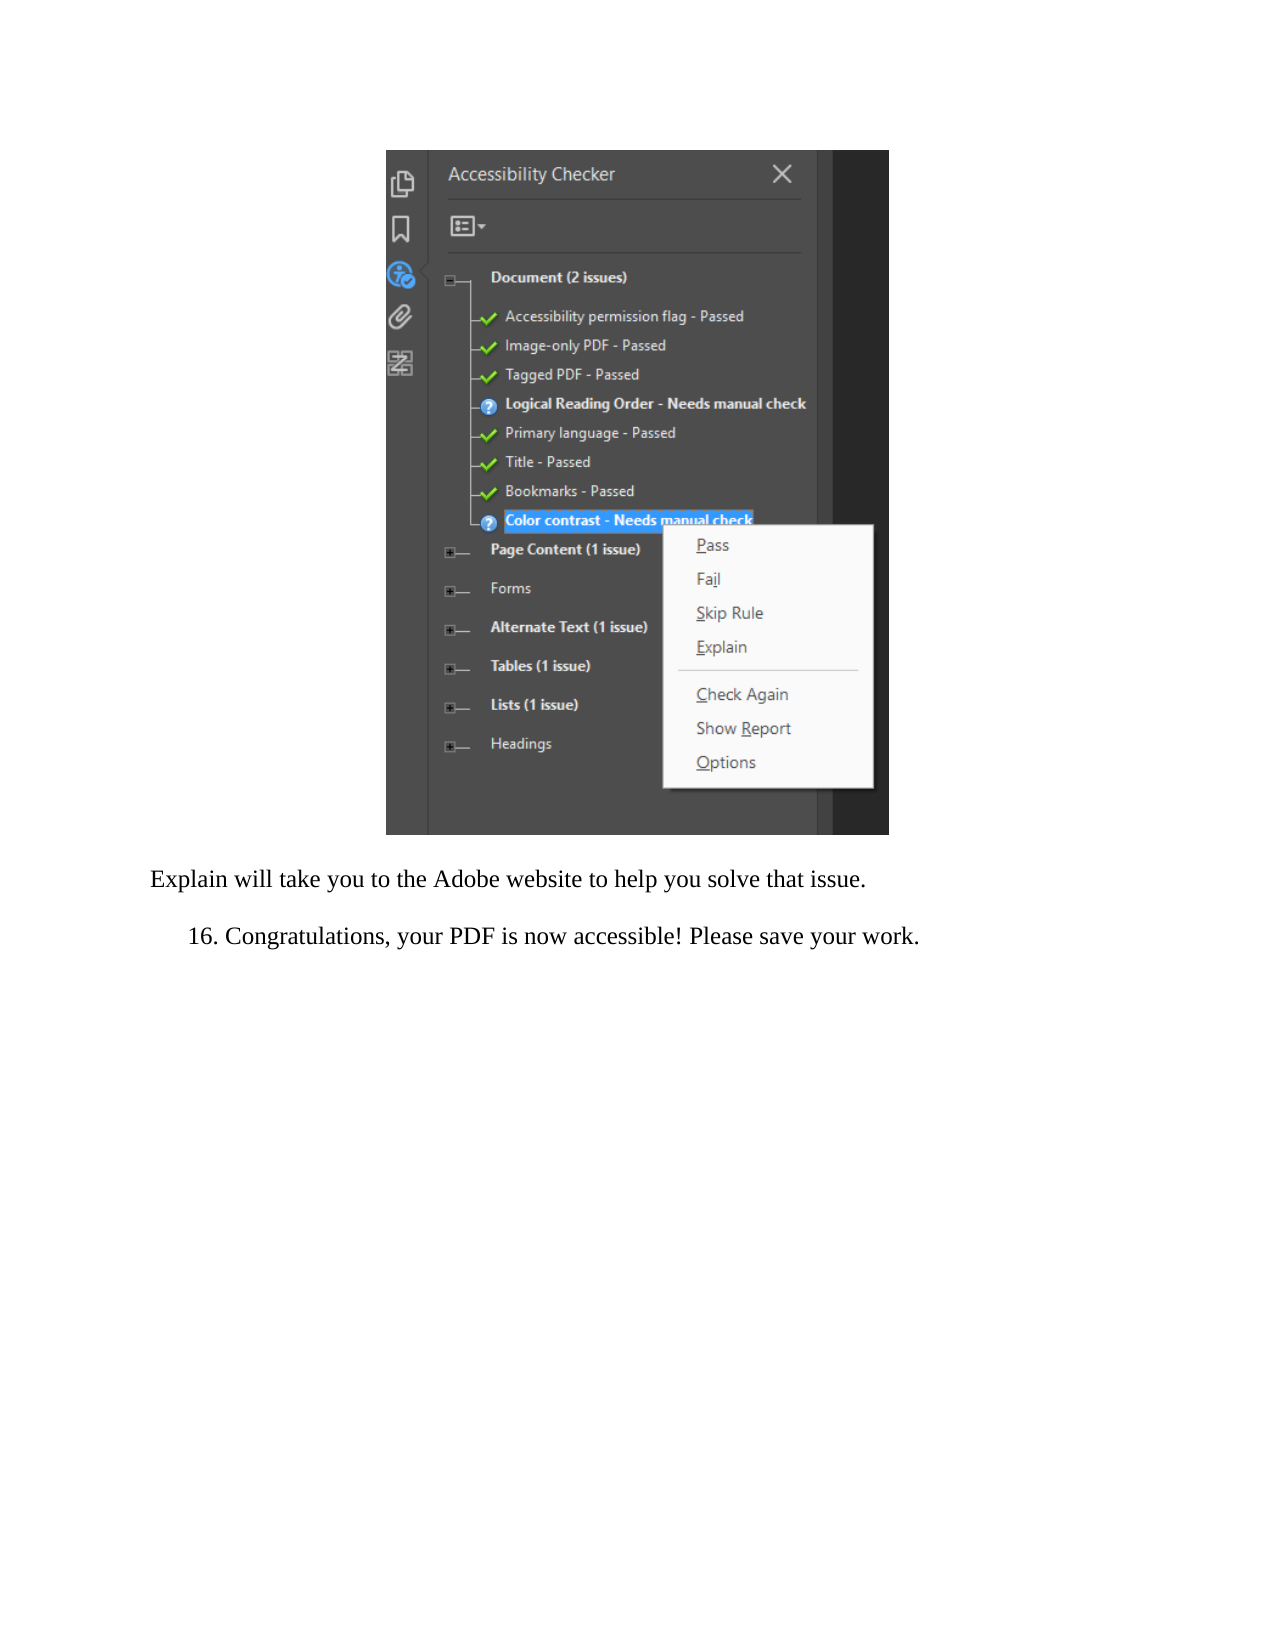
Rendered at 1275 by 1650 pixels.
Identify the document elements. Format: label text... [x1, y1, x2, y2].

list Congratulations, your PDF is now accessible! Please save your work. [187, 921, 1125, 950]
picture [386, 150, 889, 835]
text Explain will take you to the Adobe website to help you solve that issue. [150, 864, 1125, 892]
